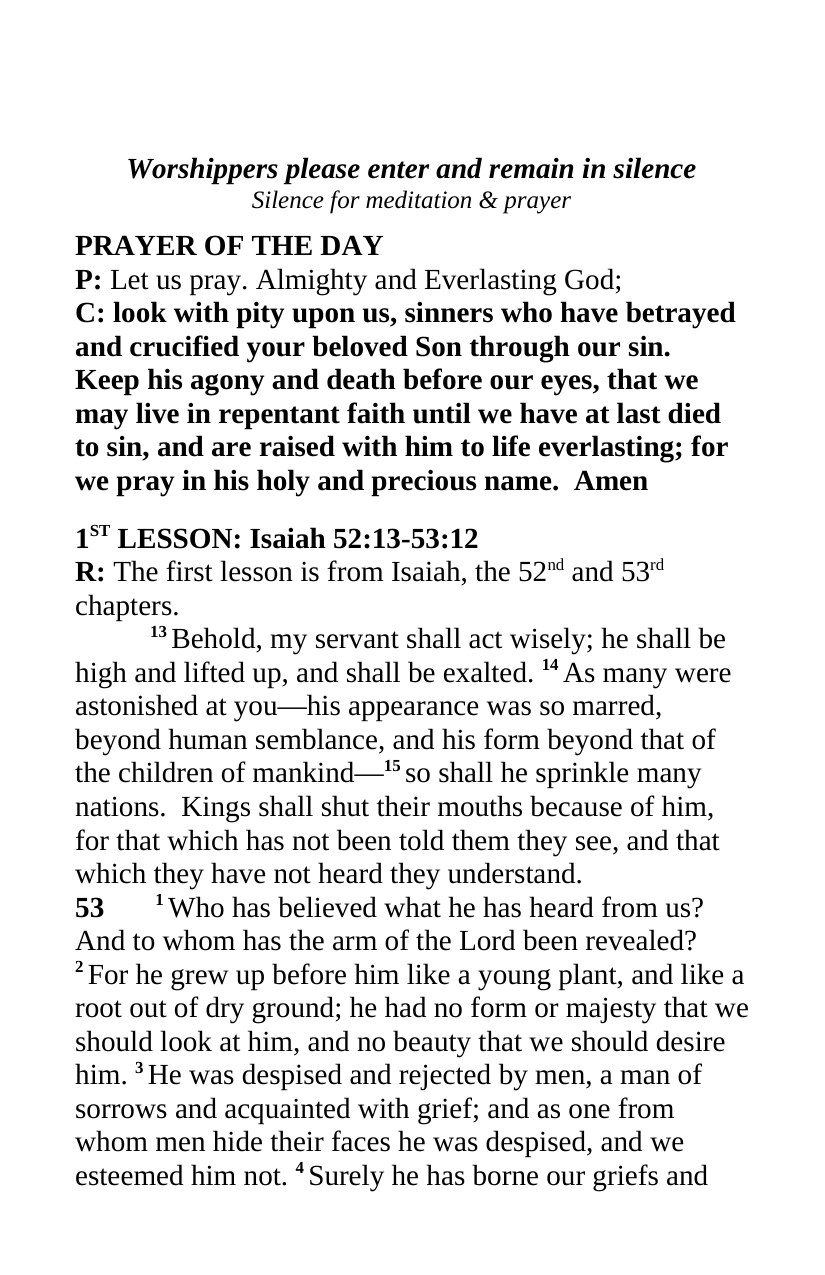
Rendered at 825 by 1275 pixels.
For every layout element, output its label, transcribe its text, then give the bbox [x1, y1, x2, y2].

text P: Let us pray. Almighty and Everlasting God; [75, 262, 750, 295]
text C: look with pity upon us, sinners who have betrayed and crucified your beloved Son through our sin. Keep his agony and death before our eyes, that we may live in repentant faith until we have at last died to sin, and are raised with him to life everlasting; for we pray in his holy and precious name. Amen [75, 295, 750, 497]
text PRAYER OF THE DAY [75, 228, 750, 262]
text Silence for meditation & prayer [75, 185, 750, 214]
text Worshippers please enter and remain in silence [75, 152, 750, 185]
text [75, 621, 750, 1192]
text R: The first lesson is from Isaiah, the 52nd and 53rd chapters. [75, 554, 750, 621]
text 1ST LESSON: Isaiah 52:13-53:12 [75, 521, 750, 554]
